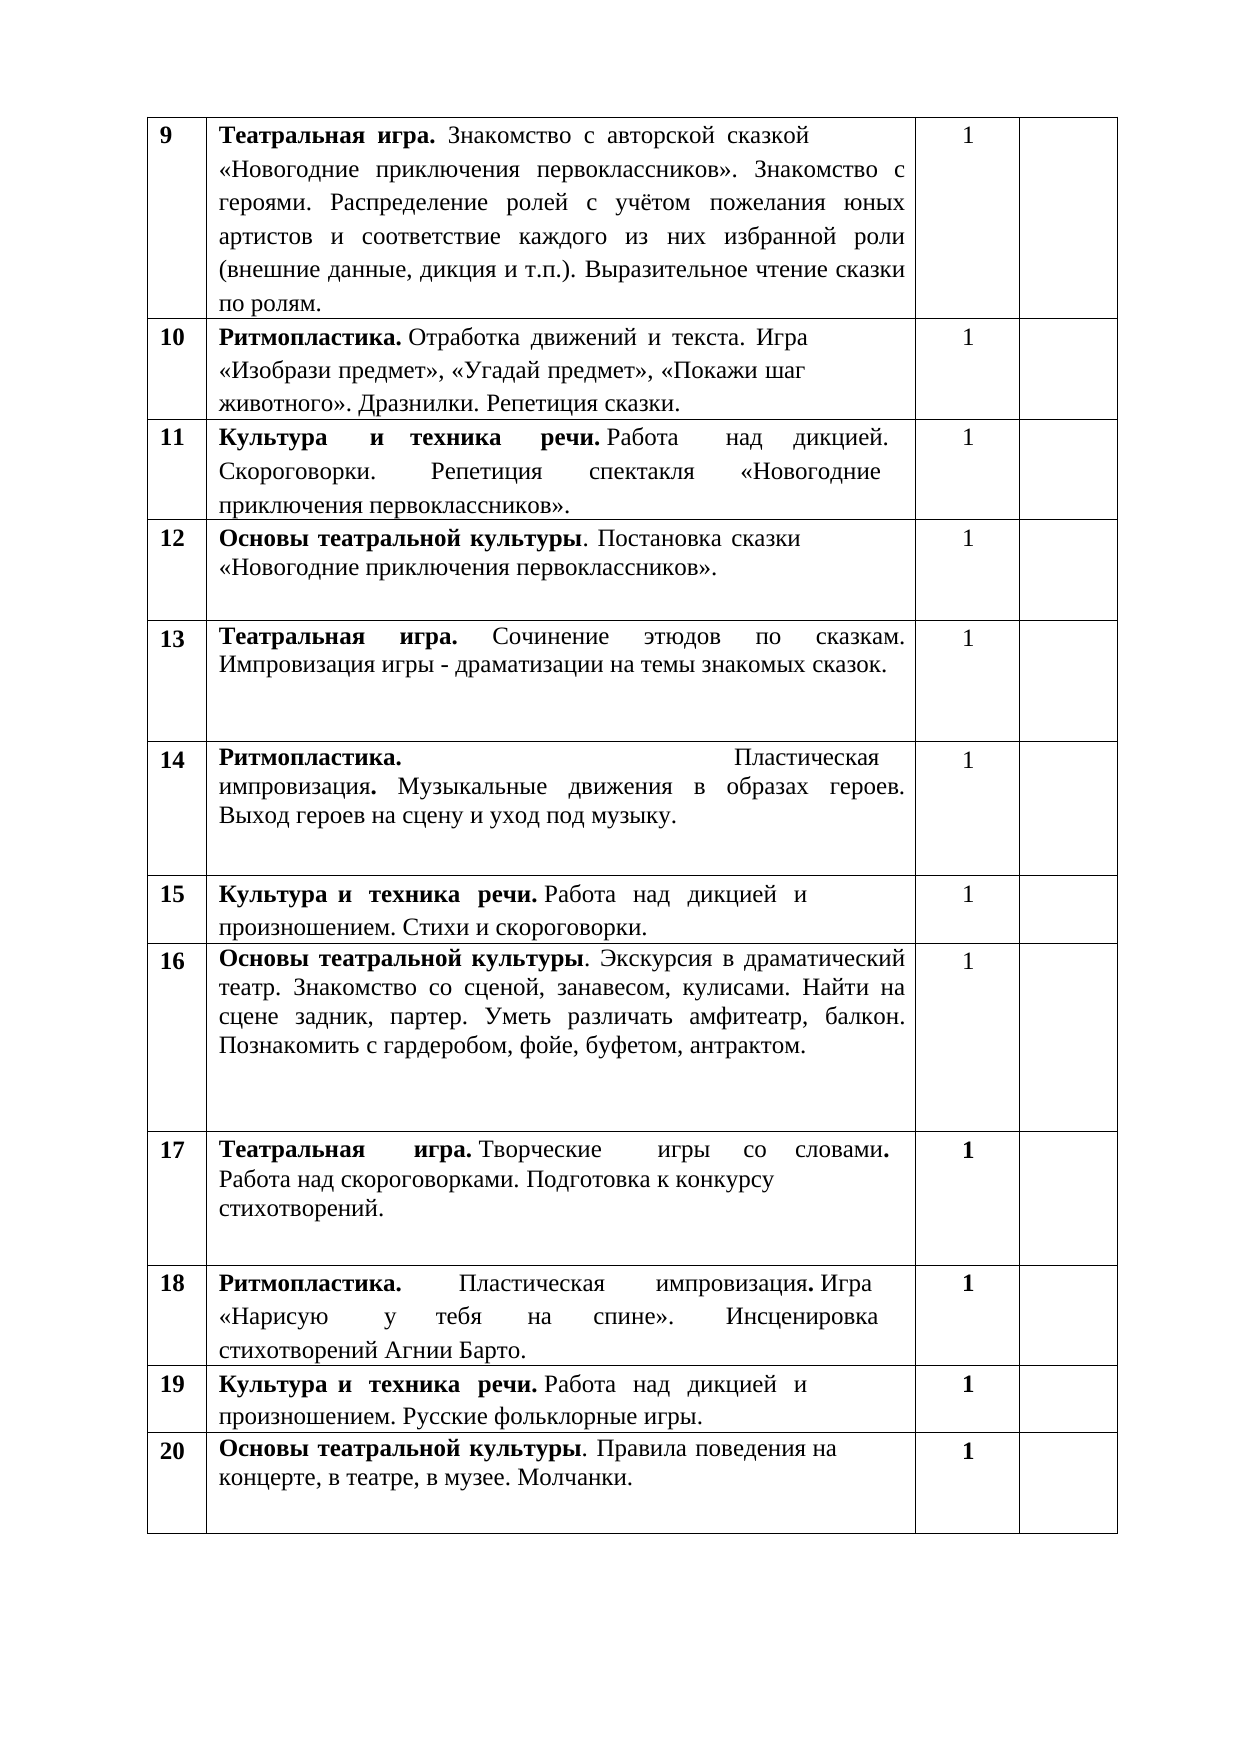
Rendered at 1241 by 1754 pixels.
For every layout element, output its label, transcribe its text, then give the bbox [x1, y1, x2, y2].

table_header [1020, 118, 1117, 318]
table_cell [1020, 1366, 1117, 1432]
table_cell [1020, 319, 1117, 418]
table_cell Основы театральной культуры. Экскурсия в драматический театр. Знакомство со сценой, занавесом, кулисами. Найти на сцене задник, партер. Уметь различать амфитеатр, балкон. Познакомить с гардеробом, фойе, буфетом, антрактом. [207, 944, 915, 1131]
table_cell [1020, 520, 1117, 620]
table_cell 20 [148, 1433, 206, 1533]
table_cell [1020, 1266, 1117, 1365]
table_cell [1020, 621, 1117, 741]
table_cell 15 [148, 876, 206, 942]
table_cell Культура и техника речи. Работа над дикцией и произношением. Русские фольклорные игры. [207, 1366, 915, 1432]
table_cell 17 [148, 1132, 206, 1265]
table_cell 1 [916, 742, 1019, 875]
table_cell [1020, 1433, 1117, 1533]
table_cell 1 [916, 1266, 1019, 1365]
table_cell Культура и техника речи. Работа над дикцией и произношением. Стихи и скороговорки. [207, 876, 915, 942]
table_cell 1 [916, 1433, 1019, 1533]
table_cell 12 [148, 520, 206, 620]
table_cell [1020, 742, 1117, 875]
table_cell 1 [916, 944, 1019, 1131]
table_cell 1 [916, 621, 1019, 741]
table_cell 13 [148, 621, 206, 741]
table_cell 14 [148, 742, 206, 875]
table_cell Культура и техника речи. Работа над дикцией. Скороговорки. Репетиция спектакля «Новогодние приключения первоклассников». [207, 420, 915, 519]
table_cell 19 [148, 1366, 206, 1432]
table_cell [1020, 1132, 1117, 1265]
table_cell [1020, 420, 1117, 519]
table_cell Ритмопластика. Отработка движений и текста. Игра «Изобрази предмет», «Угадай предмет», «Покажи шаг животного». Дразнилки. Репетиция сказки. [207, 319, 915, 418]
table_cell 18 [148, 1266, 206, 1365]
table_header Театральная игра. Знакомство с авторской сказкой «Новогодние приключения первоклассников». Знакомство с героями. Распределение ролей с учётом пожелания юных артистов и соответствие каждого из них избранной роли (внешние данные, дикция и т.п.). Выразительное чтение сказки по ролям. [207, 118, 915, 318]
table_cell 1 [916, 420, 1019, 519]
table_cell 16 [148, 944, 206, 1131]
table_cell [1020, 876, 1117, 942]
table_cell Основы театральной культуры. Постановка сказки «Новогодние приключения первоклассников». [207, 520, 915, 620]
table_cell 1 [916, 1132, 1019, 1265]
table_cell 1 [916, 1366, 1019, 1432]
table_cell 1 [916, 876, 1019, 942]
table_cell Основы театральной культуры. Правила поведения на концерте, в театре, в музее. Молчанки. [207, 1433, 915, 1533]
table_cell 1 [916, 319, 1019, 418]
table_cell [1020, 944, 1117, 1131]
table_cell 1 [916, 520, 1019, 620]
table_cell 10 [148, 319, 206, 418]
table_cell Театральная игра. Творческие игры со словами. Работа над скороговорками. Подготовка к конкурсу стихотворений. [207, 1132, 915, 1265]
table_cell Ритмопластика. Пластическая импровизация. Музыкальные движения в образах героев. Выход героев на сцену и уход под музыку. [207, 742, 915, 875]
table_cell Театральная игра. Сочинение этюдов по сказкам. Импровизация игры - драматизации на темы знакомых сказок. [207, 621, 915, 741]
table_cell 11 [148, 420, 206, 519]
table_cell Ритмопластика. Пластическая импровизация. Игра «Нарисую у тебя на спине». Инсценировка стихотворений Агнии Барто. [207, 1266, 915, 1365]
table_header 1 [916, 118, 1019, 318]
table_header 9 [148, 118, 206, 318]
